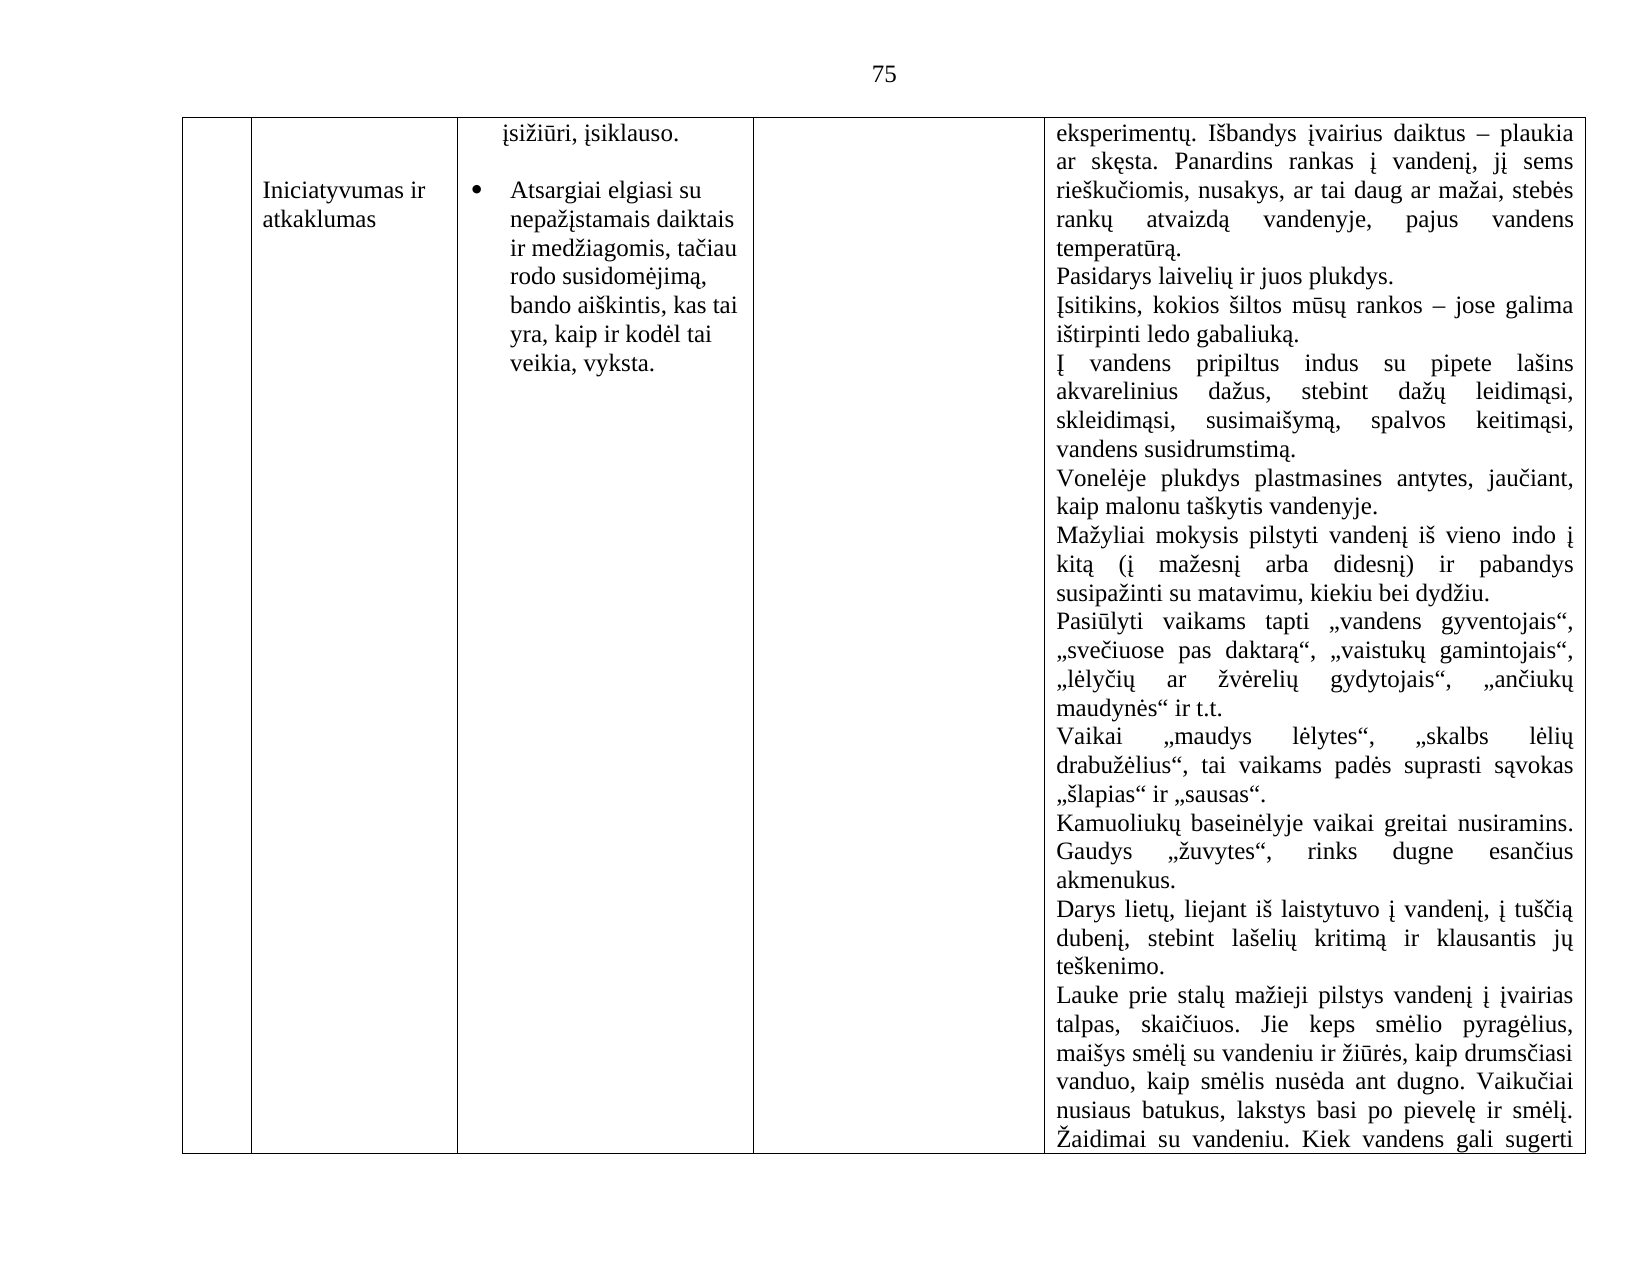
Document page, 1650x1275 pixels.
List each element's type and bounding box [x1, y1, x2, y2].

table_cell [754, 118, 1044, 1153]
table_cell [1045, 118, 1585, 1153]
table_cell [252, 118, 457, 1153]
table_cell [458, 118, 753, 1153]
